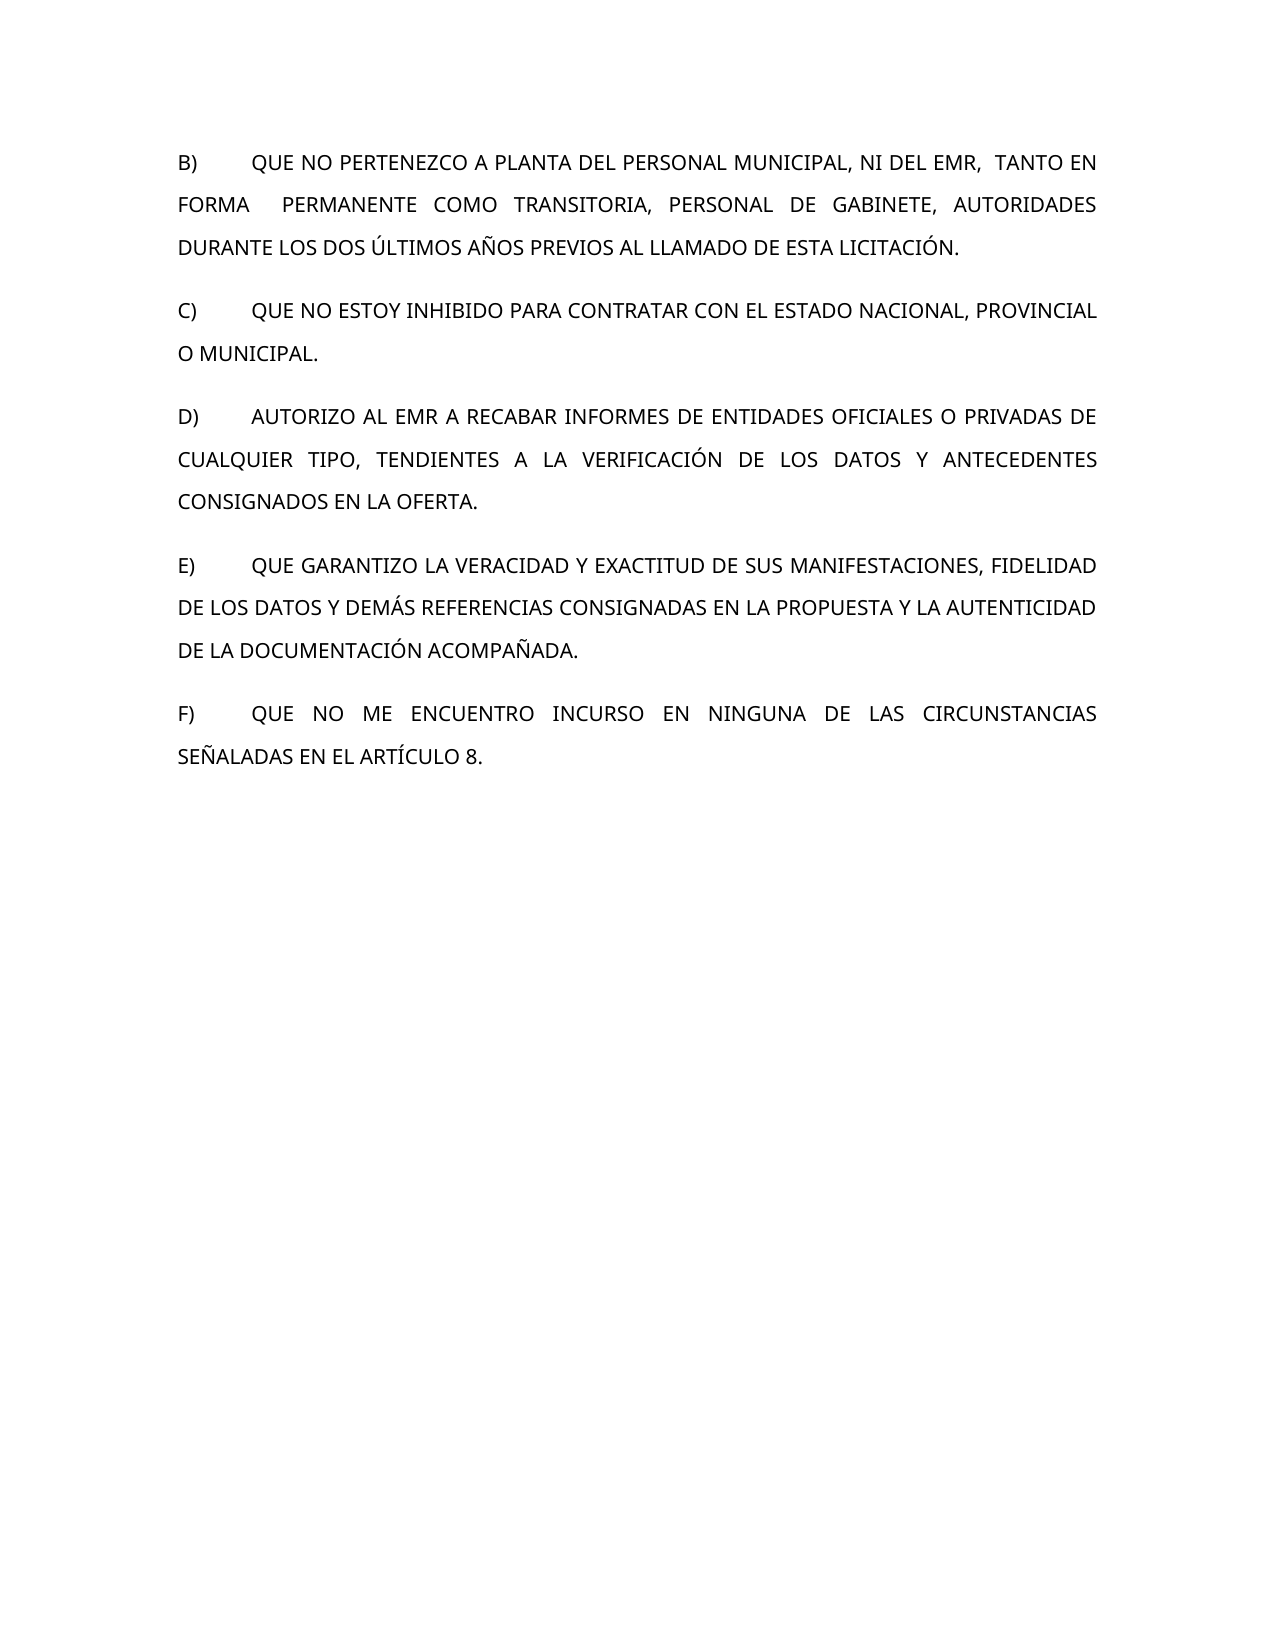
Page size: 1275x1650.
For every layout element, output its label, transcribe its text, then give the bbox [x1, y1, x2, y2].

text c) Que no estoy inhibido para contratar con el estado nacional, provincial o municipal. [177, 296, 1098, 367]
text d) Autorizo al EMR a recabar informes de entidades oficiales o privadas de cualquier tipo, tendientes a la verificación de los datos y antecedentes consignados en la oferta. [177, 402, 1098, 516]
text b) Que no pertenezco a planta del personal municipal, ni del EMR, tanto en forma permanente como transitoria, personal de gabinete, autoridades durante los dos últimos años previos al llamado de esta Licitación. [177, 148, 1098, 261]
text f) Que no me encuentro incurso en ninguna de las circunstancias señaladas en el artículo 8. [177, 699, 1098, 771]
text e) Que garantizo la veracidad y exactitud de sus manifestaciones, fidelidad de los datos y demás referencias consignadas en la propuesta y la autenticidad de la documentación acompañada. [177, 551, 1098, 664]
